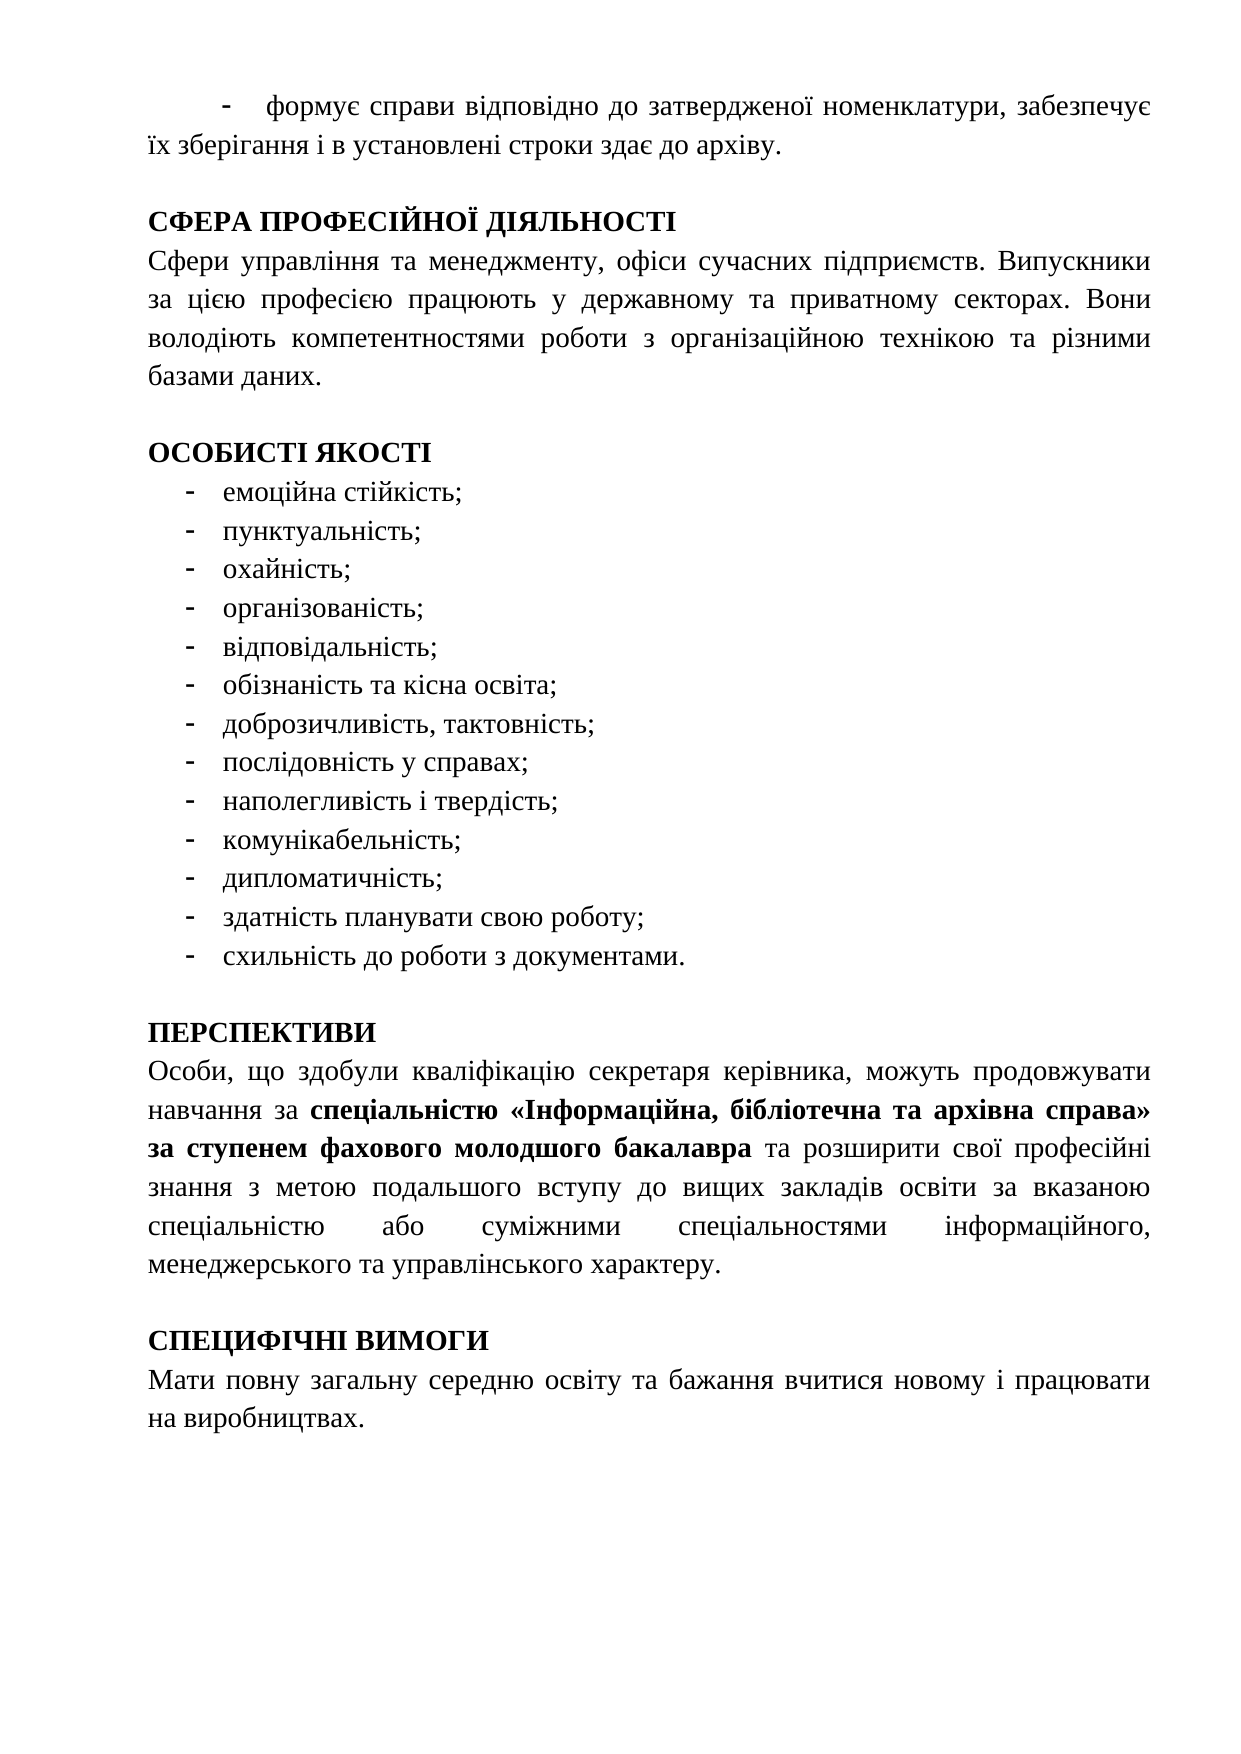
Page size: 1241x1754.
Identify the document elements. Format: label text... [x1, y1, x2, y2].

list відповідальність; [185, 629, 1152, 662]
list емоційна стійкість; [185, 474, 1152, 508]
list охайність; [185, 551, 1152, 585]
list послідовність у справах; [185, 744, 1152, 778]
list дипломатичність; [185, 861, 1152, 894]
list обізнаність та кісна освіта; [185, 667, 1152, 701]
list формує справи відповідно до затвердженої номенклатури, забезпечує їх зберігання і в установлені строки здає до архіву. [148, 88, 1152, 161]
list комунікабельність; [185, 822, 1152, 856]
list доброзичливість, тактовність; [185, 706, 1152, 739]
text Особи, що здобули кваліфікацію секретаря керівника, можуть продовжувати навчання за спеціальністю «Інформаційна, бібліотечна та архівна справа» за ступенем фахового молодшого бакалавра та розширити свої професійні знання з метою подальшого вступу до вищих закладів освіти за вказаною спеціальністю або суміжними спеціальностями інформаційного, менеджерського та управлінського характеру. [148, 1053, 1152, 1280]
list пунктуальність; [185, 513, 1152, 546]
text ОСОБИСТІ ЯКОСТІ [148, 436, 1152, 469]
text ПЕРСПЕКТИВИ [148, 1015, 1152, 1048]
list наполегливість і твердість; [185, 783, 1152, 817]
text СПЕЦИФІЧНІ ВИМОГИ [148, 1323, 1152, 1357]
text Сфери управління та менеджменту, офіси сучасних підприємств. Випускники за цією професією працюють у державному та приватному секторах. Вони володіють компетентностями роботи з організаційною технікою та різними базами даних. [148, 243, 1152, 392]
list здатність планувати свою роботу; [185, 899, 1152, 933]
list організованість; [185, 590, 1152, 624]
text Мати повну загальну середню освіту та бажання вчитися новому і працювати на виробництвах. [148, 1362, 1152, 1434]
list схильність до роботи з документами. [185, 938, 1152, 971]
text СФЕРА ПРОФЕСІЙНОЇ ДІЯЛЬНОСТІ [148, 204, 1152, 238]
